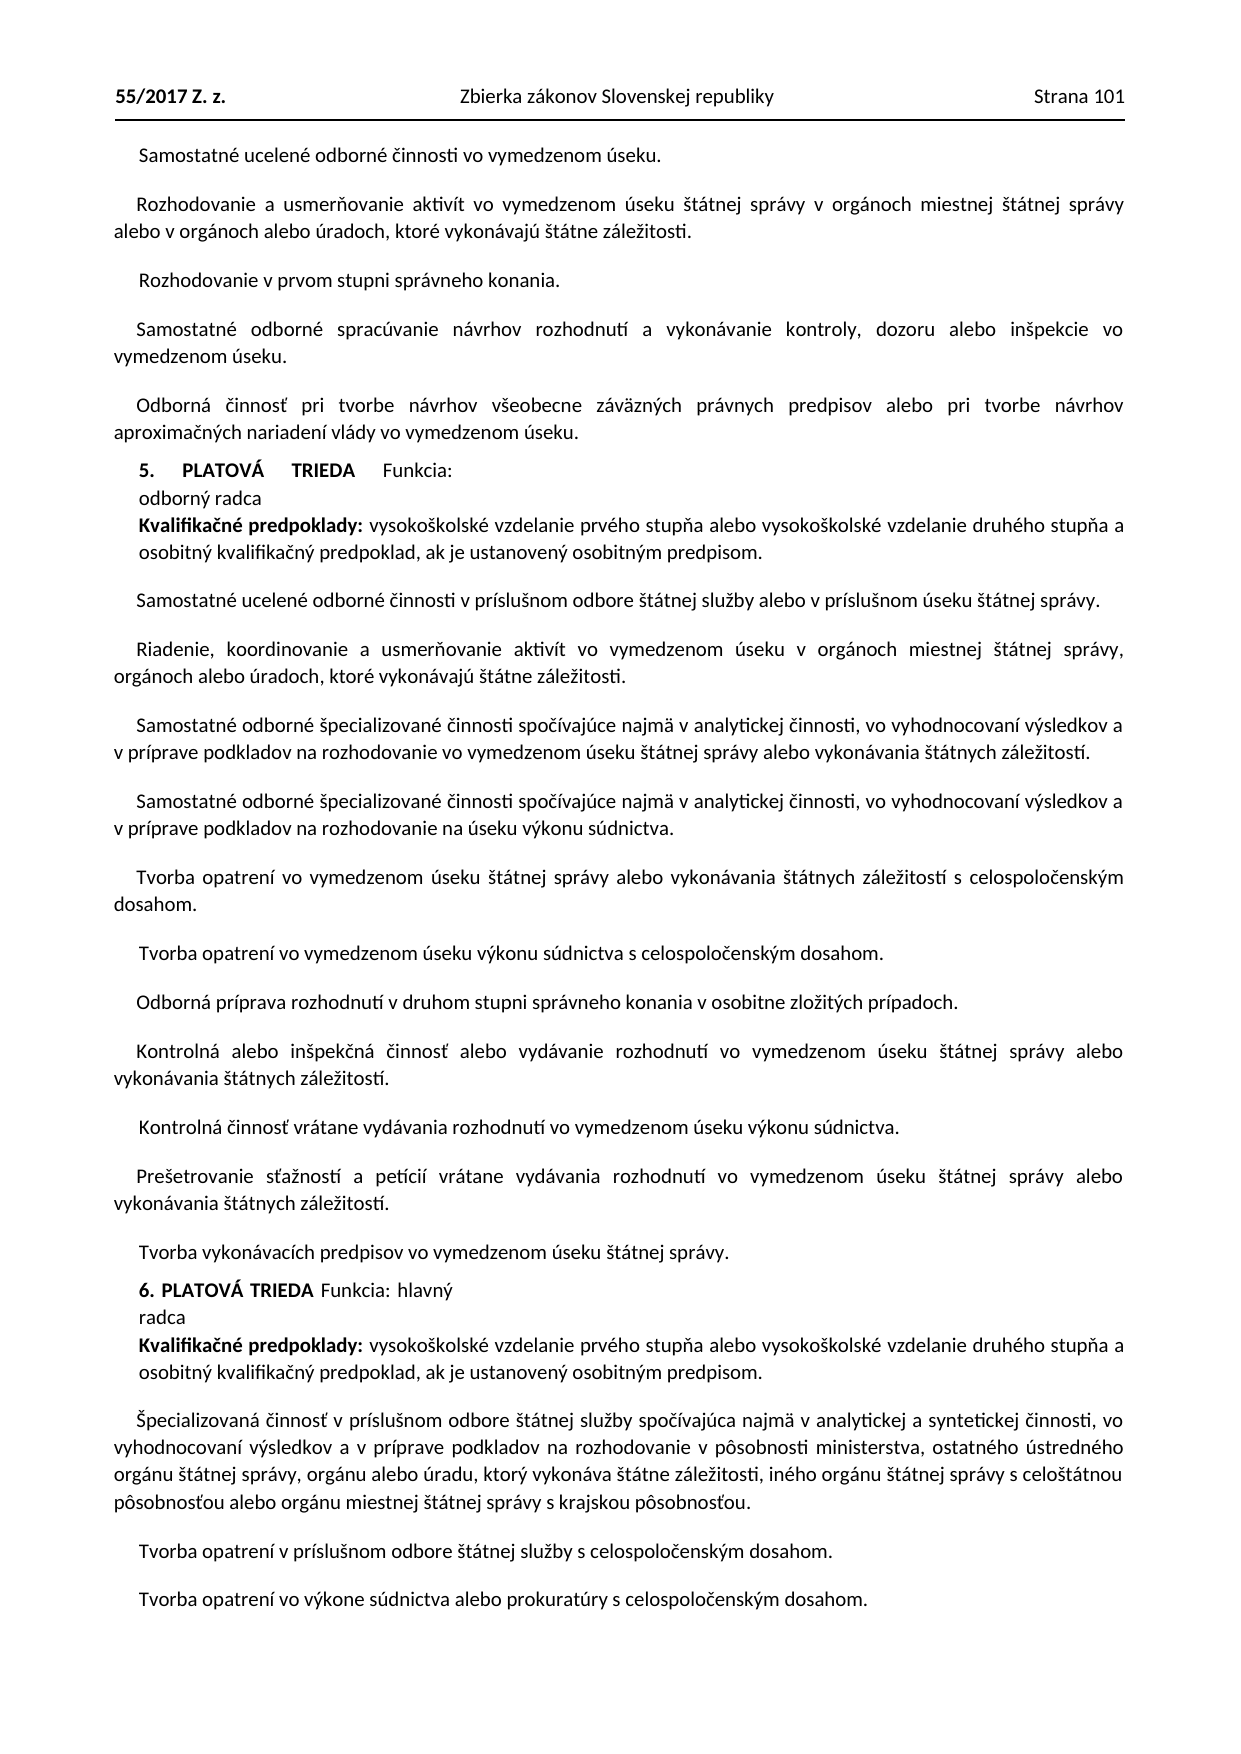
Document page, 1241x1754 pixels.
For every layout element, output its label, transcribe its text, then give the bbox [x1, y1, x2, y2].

text Samostatné odborné špecializované činnosti spočívajúce najmä v analytickej činnosti, vo vyhodnocovaní výsledkov a v príprave podkladov na rozhodovanie na úseku výkonu súdnictva. [113, 788, 1125, 841]
text Tvorba opatrení v príslušnom odbore štátnej služby s celospoločenským dosahom. [139, 1538, 1125, 1563]
text Kontrolná činnosť vrátane vydávania rozhodnutí vo vymedzenom úseku výkonu súdnictva. [139, 1114, 1125, 1139]
text Prešetrovanie sťažností a petícií vrátane vydávania rozhodnutí vo vymedzenom úseku štátnej správy alebo vykonávania štátnych záležitostí. [113, 1163, 1125, 1216]
text Samostatné odborné spracúvanie návrhov rozhodnutí a vykonávanie kontroly, dozoru alebo inšpekcie vo vymedzenom úseku. [113, 316, 1125, 369]
text 5. PLATOVÁ TRIEDA Funkcia: odborný radca [139, 457, 453, 510]
text Tvorba opatrení vo vymedzenom úseku štátnej správy alebo vykonávania štátnych záležitostí s celospoločenským dosahom. [113, 864, 1125, 917]
text Tvorba opatrení vo výkone súdnictva alebo prokuratúry s celospoločenským dosahom. [139, 1587, 1125, 1612]
text Rozhodovanie v prvom stupni správneho konania. [139, 267, 1125, 292]
text Odborná príprava rozhodnutí v druhom stupni správneho konania v osobitne zložitých prípadoch. [113, 989, 1125, 1015]
text 6. PLATOVÁ TRIEDA Funkcia: hlavný radca [139, 1277, 453, 1330]
text Tvorba opatrení vo vymedzenom úseku výkonu súdnictva s celospoločenským dosahom. [139, 940, 1125, 966]
text Odborná činnosť pri tvorbe návrhov všeobecne záväzných právnych predpisov alebo pri tvorbe návrhov aproximačných nariadení vlády vo vymedzenom úseku. [113, 392, 1125, 445]
text Špecializovaná činnosť v príslušnom odbore štátnej služby spočívajúca najmä v analytickej a syntetickej činnosti, vo vyhodnocovaní výsledkov a v príprave podkladov na rozhodovanie v pôsobnosti ministerstva, ostatného ústredného orgánu štátnej správy, orgánu alebo úradu, ktorý vykonáva štátne záležitosti, iného orgánu štátnej správy s celoštátnou pôsobnosťou alebo orgánu miestnej štátnej správy s krajskou pôsobnosťou. [113, 1407, 1125, 1514]
text Kontrolná alebo inšpekčná činnosť alebo vydávanie rozhodnutí vo vymedzenom úseku štátnej správy alebo vykonávania štátnych záležitostí. [113, 1038, 1125, 1091]
text Rozhodovanie a usmerňovanie aktivít vo vymedzenom úseku štátnej správy v orgánoch miestnej štátnej správy alebo v orgánoch alebo úradoch, ktoré vykonávajú štátne záležitosti. [113, 191, 1125, 244]
text Samostatné ucelené odborné činnosti v príslušnom odbore štátnej služby alebo v príslušnom úseku štátnej správy. [113, 587, 1125, 612]
text Tvorba vykonávacích predpisov vo vymedzenom úseku štátnej správy. [139, 1239, 1125, 1264]
text Samostatné ucelené odborné činnosti vo vymedzenom úseku. [139, 142, 1125, 167]
text Samostatné odborné špecializované činnosti spočívajúce najmä v analytickej činnosti, vo vyhodnocovaní výsledkov a v príprave podkladov na rozhodovanie vo vymedzenom úseku štátnej správy alebo vykonávania štátnych záležitostí. [113, 712, 1125, 765]
text Riadenie, koordinovanie a usmerňovanie aktivít vo vymedzenom úseku v orgánoch miestnej štátnej správy, orgánoch alebo úradoch, ktoré vykonávajú štátne záležitosti. [113, 636, 1125, 689]
